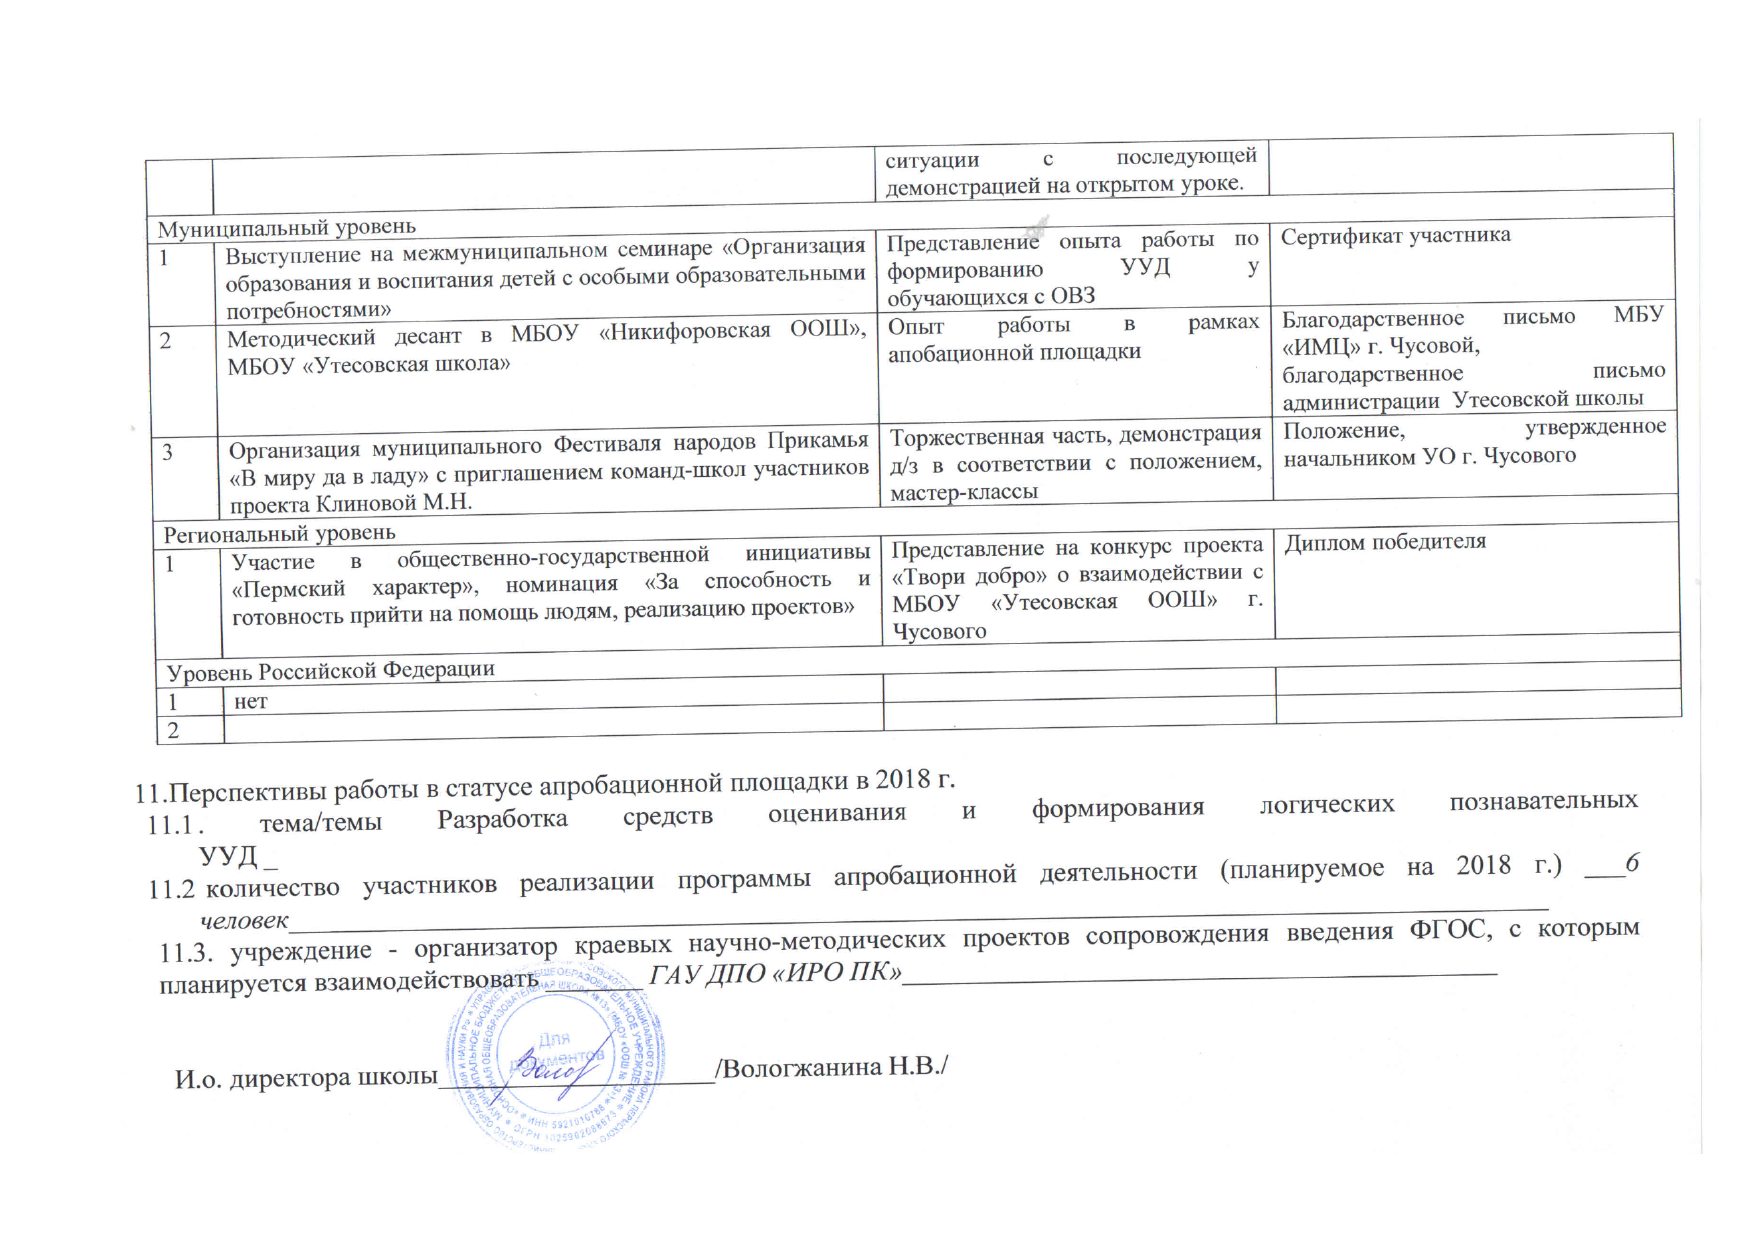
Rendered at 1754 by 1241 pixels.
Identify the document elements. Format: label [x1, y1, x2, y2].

picture [121, 118, 1718, 1154]
